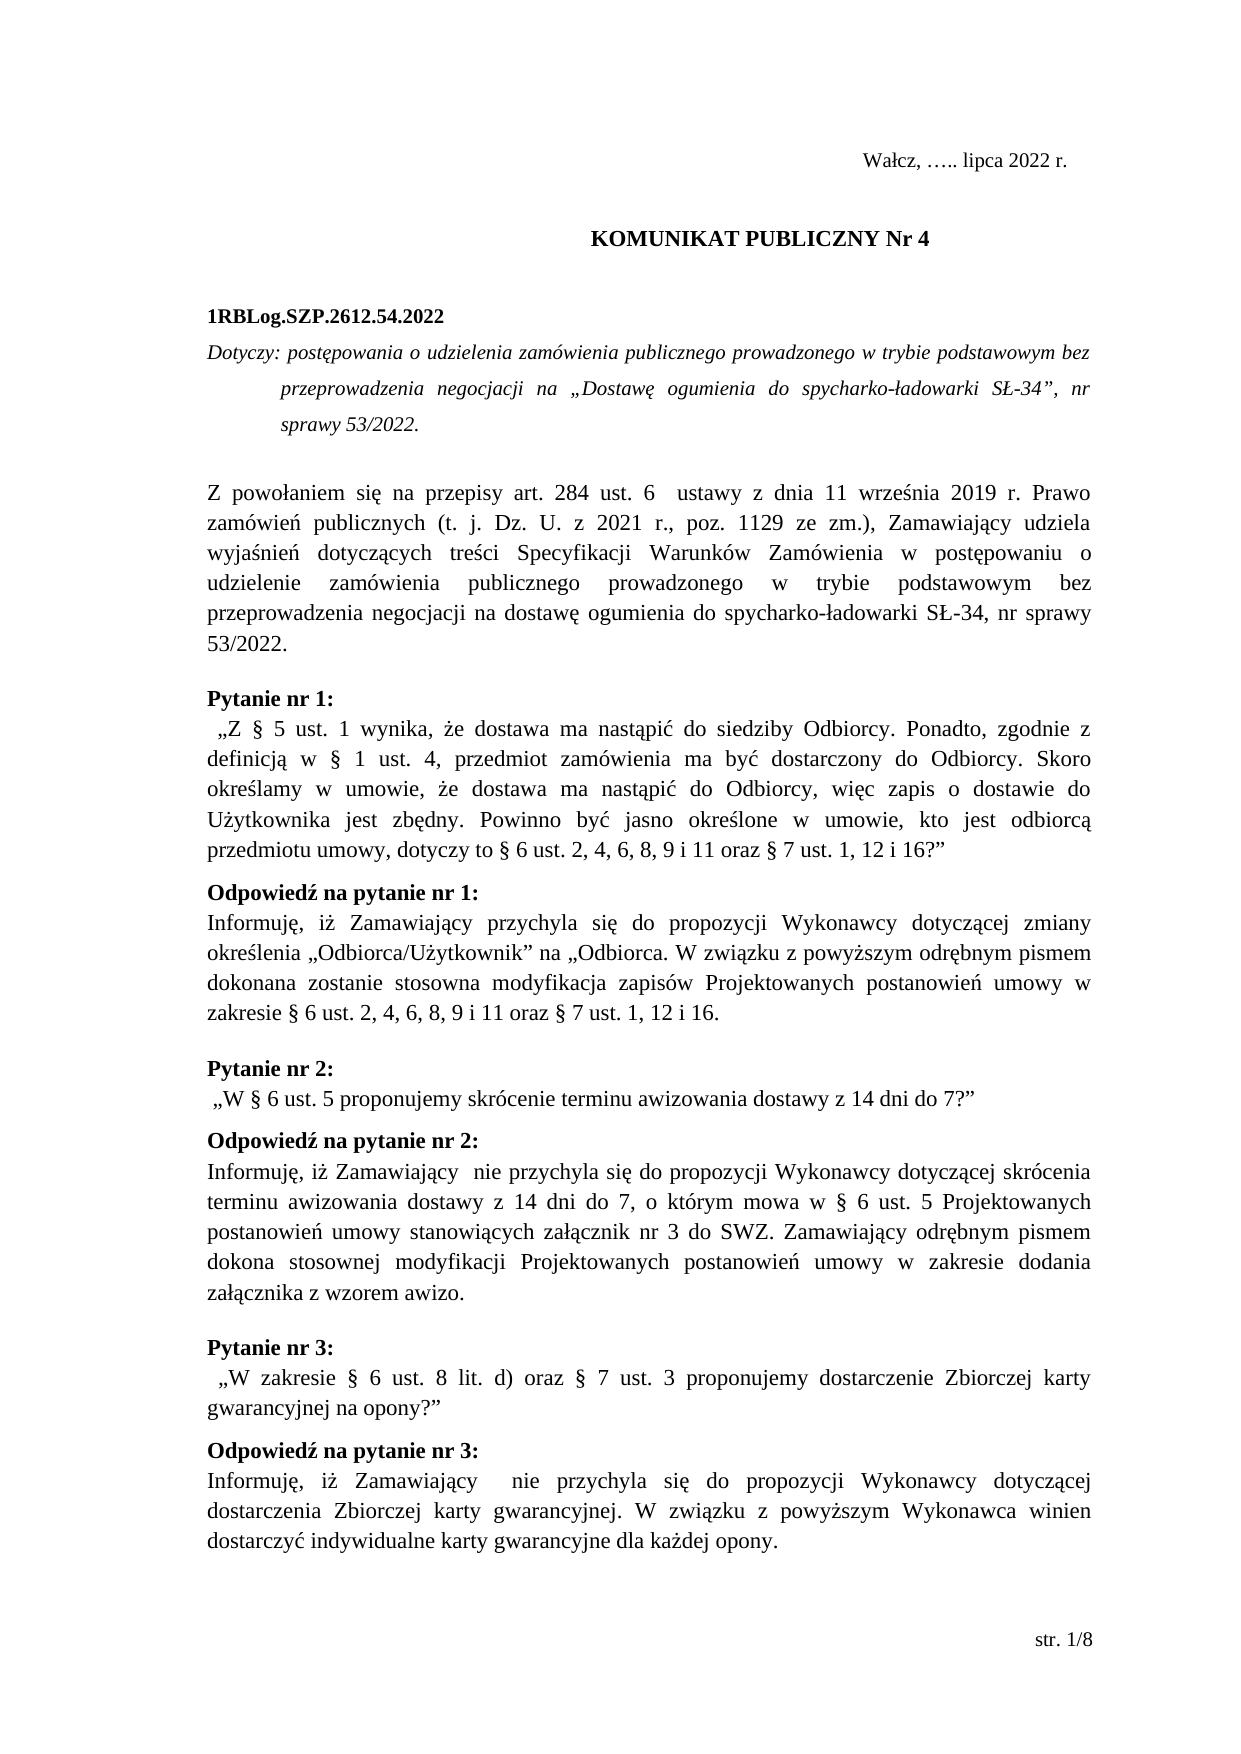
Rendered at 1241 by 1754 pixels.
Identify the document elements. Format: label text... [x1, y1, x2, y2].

text „Z § 5 ust. 1 wynika, że dostawa ma nastąpić do siedziby Odbiorcy. Ponadto, zgodnie z definicją w § 1 ust. 4, przedmiot zamówienia ma być dostarczony do Odbiorcy. Skoro określamy w umowie, że dostawa ma nastąpić do Odbiorcy, więc zapis o dostawie do Użytkownika jest zbędny. Powinno być jasno określone w umowie, kto jest odbiorcą przedmiotu umowy, dotyczy to § 6 ust. 2, 4, 6, 8, 9 i 11 oraz § 7 ust. 1, 12 i 16?” [207, 715, 1092, 862]
list Dotyczy: postępowania o udzielenia zamówienia publicznego prowadzonego w trybie podstawowym bez przeprowadzenia negocjacji na „Dostawę ogumienia do spycharko-ładowarki SŁ-34”, nr sprawy 53/2022. [207, 340, 1092, 436]
text Informuję, iż Zamawiający nie przychyla się do propozycji Wykonawcy dotyczącej dostarczenia Zbiorczej karty gwarancyjnej. W związku z powyższym Wykonawca winien dostarczyć indywidualne karty gwarancyjne dla każdej opony. [207, 1467, 1092, 1554]
text Pytanie nr 2: [207, 1054, 1092, 1081]
text Z powołaniem się na przepisy art. 284 ust. 6 ustawy z dnia 11 września 2019 r. Prawo zamówień publicznych (t. j. Dz. U. z 2021 r., poz. 1129 ze zm.), Zamawiający udziela wyjaśnień dotyczących treści Specyfikacji Warunków Zamówienia w postępowaniu o udzielenie zamówienia publicznego prowadzonego w trybie podstawowym bez przeprowadzenia negocjacji na dostawę ogumienia do spycharko-ładowarki SŁ-34, nr sprawy 53/2022. [207, 478, 1092, 656]
text Wałcz, ….. lipca 2022 r. [207, 148, 1092, 201]
text Odpowiedź na pytanie nr 2: [207, 1127, 1092, 1154]
text Pytanie nr 3: [207, 1334, 1092, 1360]
text 1RBLog.SZP.2612.54.2022 [207, 304, 1092, 328]
text Pytanie nr 1: [207, 685, 1092, 711]
text „W § 6 ust. 5 proponujemy skrócenie terminu awizowania dostawy z 14 dni do 7?” [207, 1085, 1092, 1111]
text Informuję, iż Zamawiający nie przychyla się do propozycji Wykonawcy dotyczącej skrócenia terminu awizowania dostawy z 14 dni do 7, o którym mowa w § 6 ust. 5 Projektowanych postanowień umowy stanowiących załącznik nr 3 do SWZ. Zamawiający odrębnym pismem dokona stosownej modyfikacji Projektowanych postanowień umowy w zakresie dodania załącznika z wzorem awizo. [207, 1158, 1092, 1305]
text Informuję, iż Zamawiający przychyla się do propozycji Wykonawcy dotyczącej zmiany określenia „Odbiorca/Użytkownik” na „Odbiorca. W związku z powyższym odrębnym pismem dokonana zostanie stosowna modyfikacja zapisów Projektowanych postanowień umowy w zakresie § 6 ust. 2, 4, 6, 8, 9 i 11 oraz § 7 ust. 1, 12 i 16. [207, 909, 1092, 1026]
text Odpowiedź na pytanie nr 3: [207, 1437, 1092, 1463]
text „W zakresie § 6 ust. 8 lit. d) oraz § 7 ust. 3 proponujemy dostarczenie Zbiorczej karty gwarancyjnej na opony?” [207, 1364, 1092, 1421]
text Odpowiedź na pytanie nr 1: [207, 878, 1092, 905]
text KOMUNIKAT PUBLICZNY Nr 4 [428, 224, 1092, 251]
